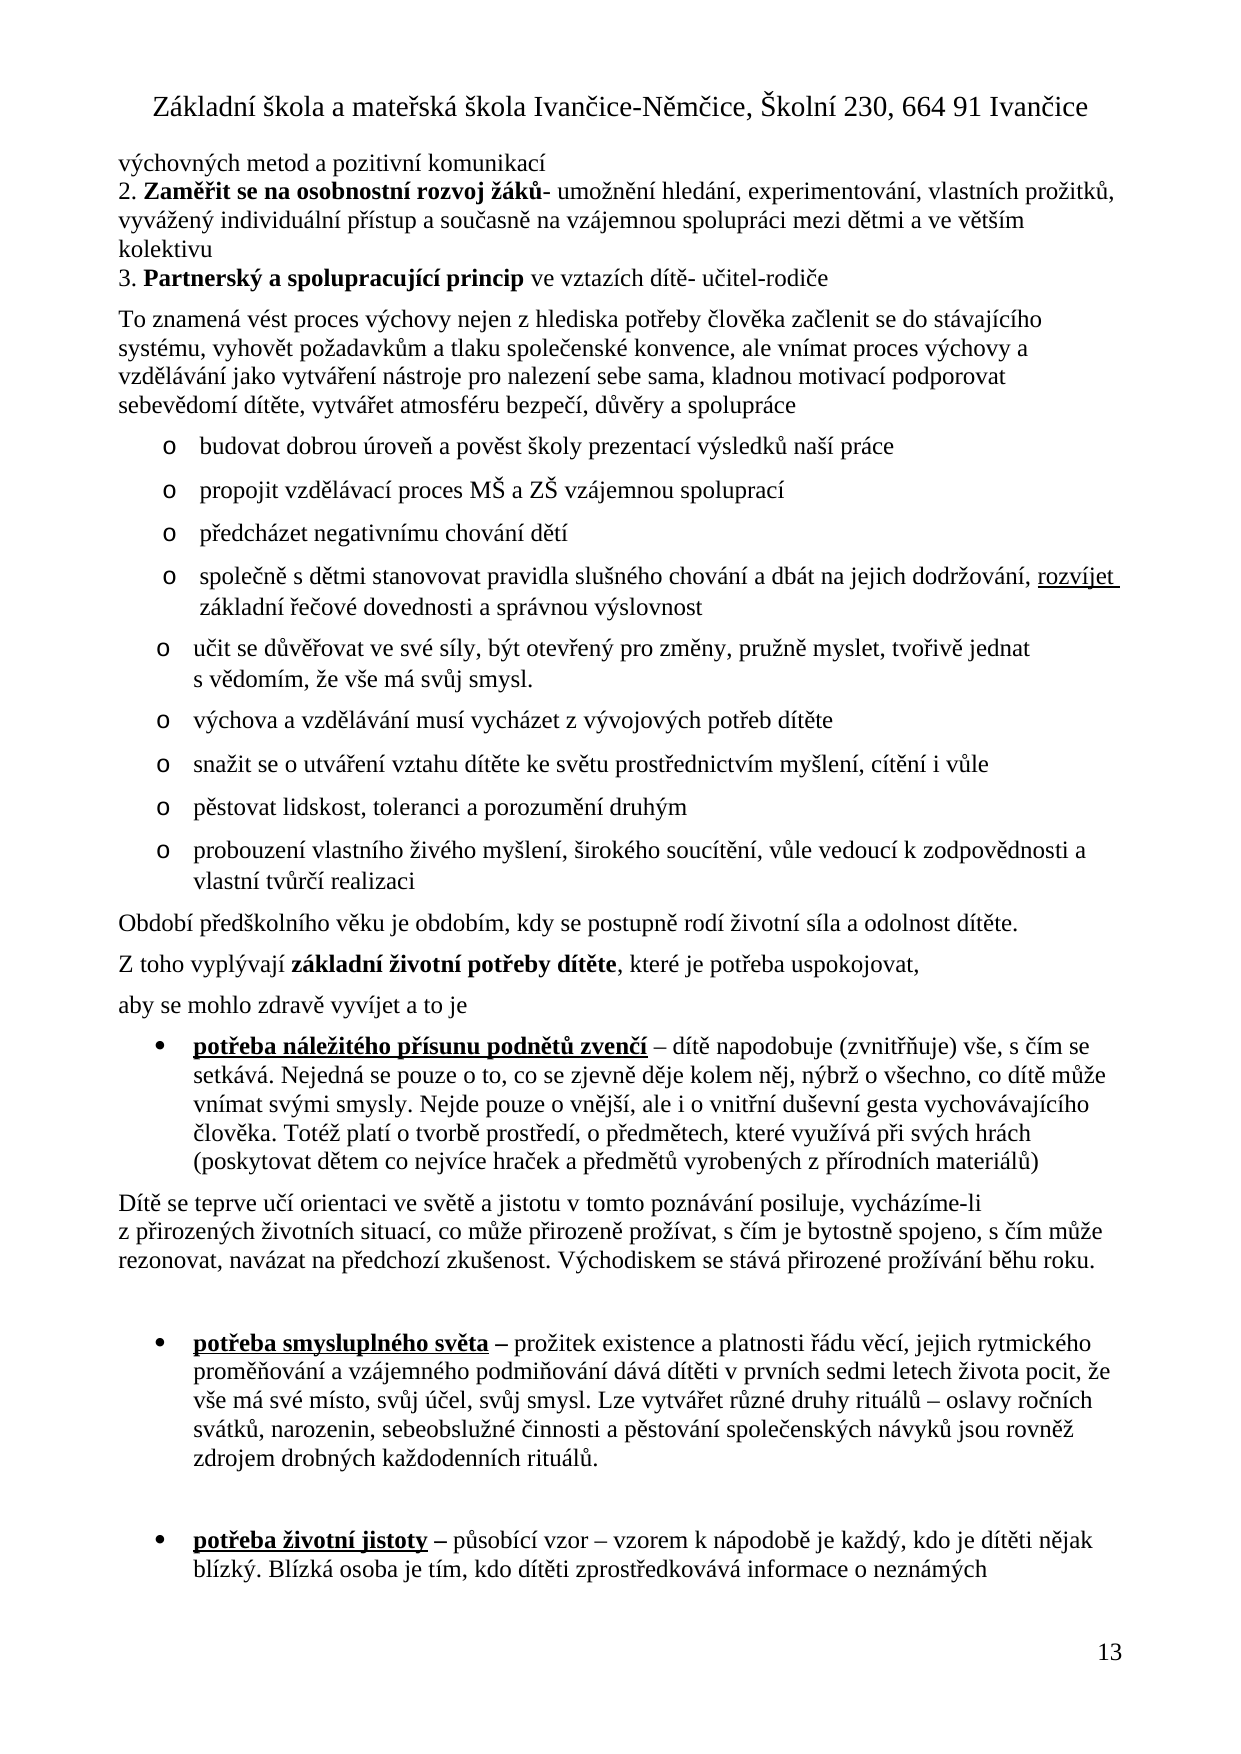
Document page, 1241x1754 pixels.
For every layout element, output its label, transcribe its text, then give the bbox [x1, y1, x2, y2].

list výchova a vzdělávání musí vycházet z vývojových potřeb dítěte [156, 706, 1122, 736]
list společně s dětmi stanovovat pravidla slušného chování a dbát na jejich dodržování, rozvíjet základní řečové dovednosti a správnou výslovnost [162, 561, 1122, 621]
list budovat dobrou úroveň a pověst školy prezentací výsledků naší práce [162, 431, 1122, 462]
list propojit vzdělávací proces MŠ a ZŠ vzájemnou spoluprací [162, 475, 1122, 506]
list předcházet negativnímu chování dětí [162, 518, 1122, 549]
text Dítě se teprve učí orientaci ve světě a jistotu v tomto poznávání posiluje, vycházíme-li z přirozených životních situací, co může přirozeně prožívat, s čím je bytostně spojeno, s čím může rezonovat, navázat na předchozí zkušenost. Východiskem se stává přirozené prožívání běhu roku. [118, 1188, 1122, 1274]
list učit se důvěřovat ve své síly, být otevřený pro změny, pružně myslet, tvořivě jednat s vědomím, že vše má svůj smysl. [156, 633, 1122, 693]
text 2. Zaměřit se na osobnostní rozvoj žáků- umožnění hledání, experimentování, vlastních prožitků, vyvážený individuální přístup a současně na vzájemnou spolupráci mezi dětmi a ve větším kolektivu [118, 176, 1122, 263]
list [156, 1525, 1122, 1583]
text To znamená vést proces výchovy nejen z hlediska potřeby člověka začlenit se do stávajícího systému, vyhovět požadavkům a tlaku společenské konvence, ale vnímat proces výchovy a vzdělávání jako vytváření nástroje pro nalezení sebe sama, kladnou motivací podporovat sebevědomí dítěte, vytvářet atmosféru bezpečí, důvěry a spolupráce [118, 304, 1122, 419]
text Z toho vyplývají základní životní potřeby dítěte, které je potřeba uspokojovat, [118, 949, 1122, 978]
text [118, 148, 1122, 176]
list potřeba náležitého přísunu podnětů zvenčí – dítě napodobuje (zvnitřňuje) vše, s čím se setkává. Nejedná se pouze o to, co se zjevně děje kolem něj, nýbrž o všechno, co dítě může vnímat svými smysly. Nejde pouze o vnější, ale i o vnitřní duševní gesta vychovávajícího člověka. Totéž platí o tvorbě prostředí, o předmětech, které využívá při svých hrách (poskytovat dětem co nejvíce hraček a předmětů vyrobených z přírodních materiálů) [156, 1031, 1122, 1175]
list snažit se o utváření vztahu dítěte ke světu prostřednictvím myšlení, cítění i vůle [156, 749, 1122, 780]
list pěstovat lidskost, toleranci a porozumění druhým [156, 792, 1122, 823]
list probouzení vlastního živého myšlení, širokého soucítění, vůle vedoucí k zodpovědnosti a vlastní tvůrčí realizaci [156, 836, 1122, 895]
text Období předškolního věku je obdobím, kdy se postupně rodí životní síla a odolnost dítěte. [118, 908, 1122, 936]
text 3. Partnerský a spolupracující princip ve vztazích dítě- učitel-rodiče [118, 263, 1122, 291]
text aby se mohlo zdravě vyvíjet a to je [118, 990, 1122, 1019]
list potřeba smysluplného světa – prožitek existence a platnosti řádu věcí, jejich rytmického proměňování a vzájemného podmiňování dává dítěti v prvních sedmi letech života pocit, že vše má své místo, svůj účel, svůj smysl. Lze vytvářet různé druhy rituálů – oslavy ročních svátků, narozenin, sebeobslužné činnosti a pěstování společenských návyků jsou rovněž zdrojem drobných každodenních rituálů. [156, 1328, 1122, 1471]
